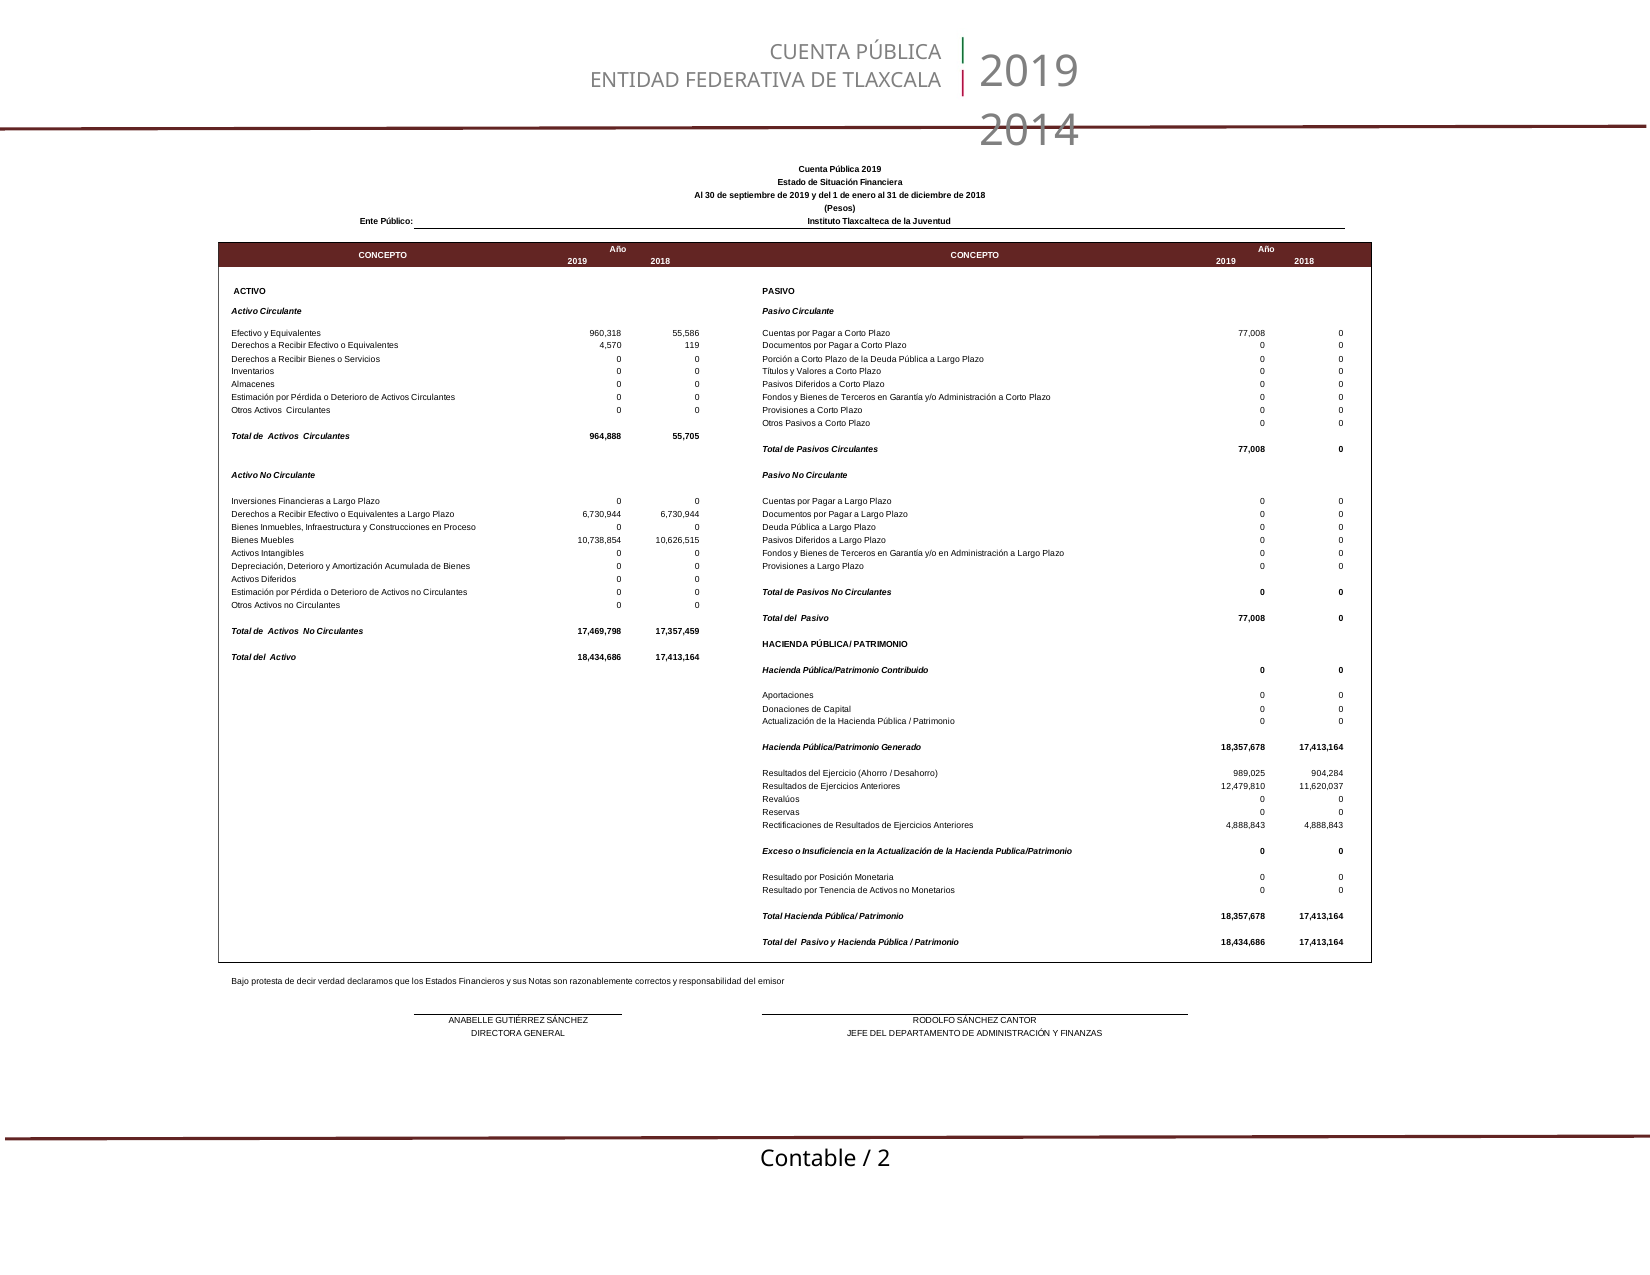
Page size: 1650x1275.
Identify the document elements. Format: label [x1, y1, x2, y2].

picture [956, 28, 974, 100]
